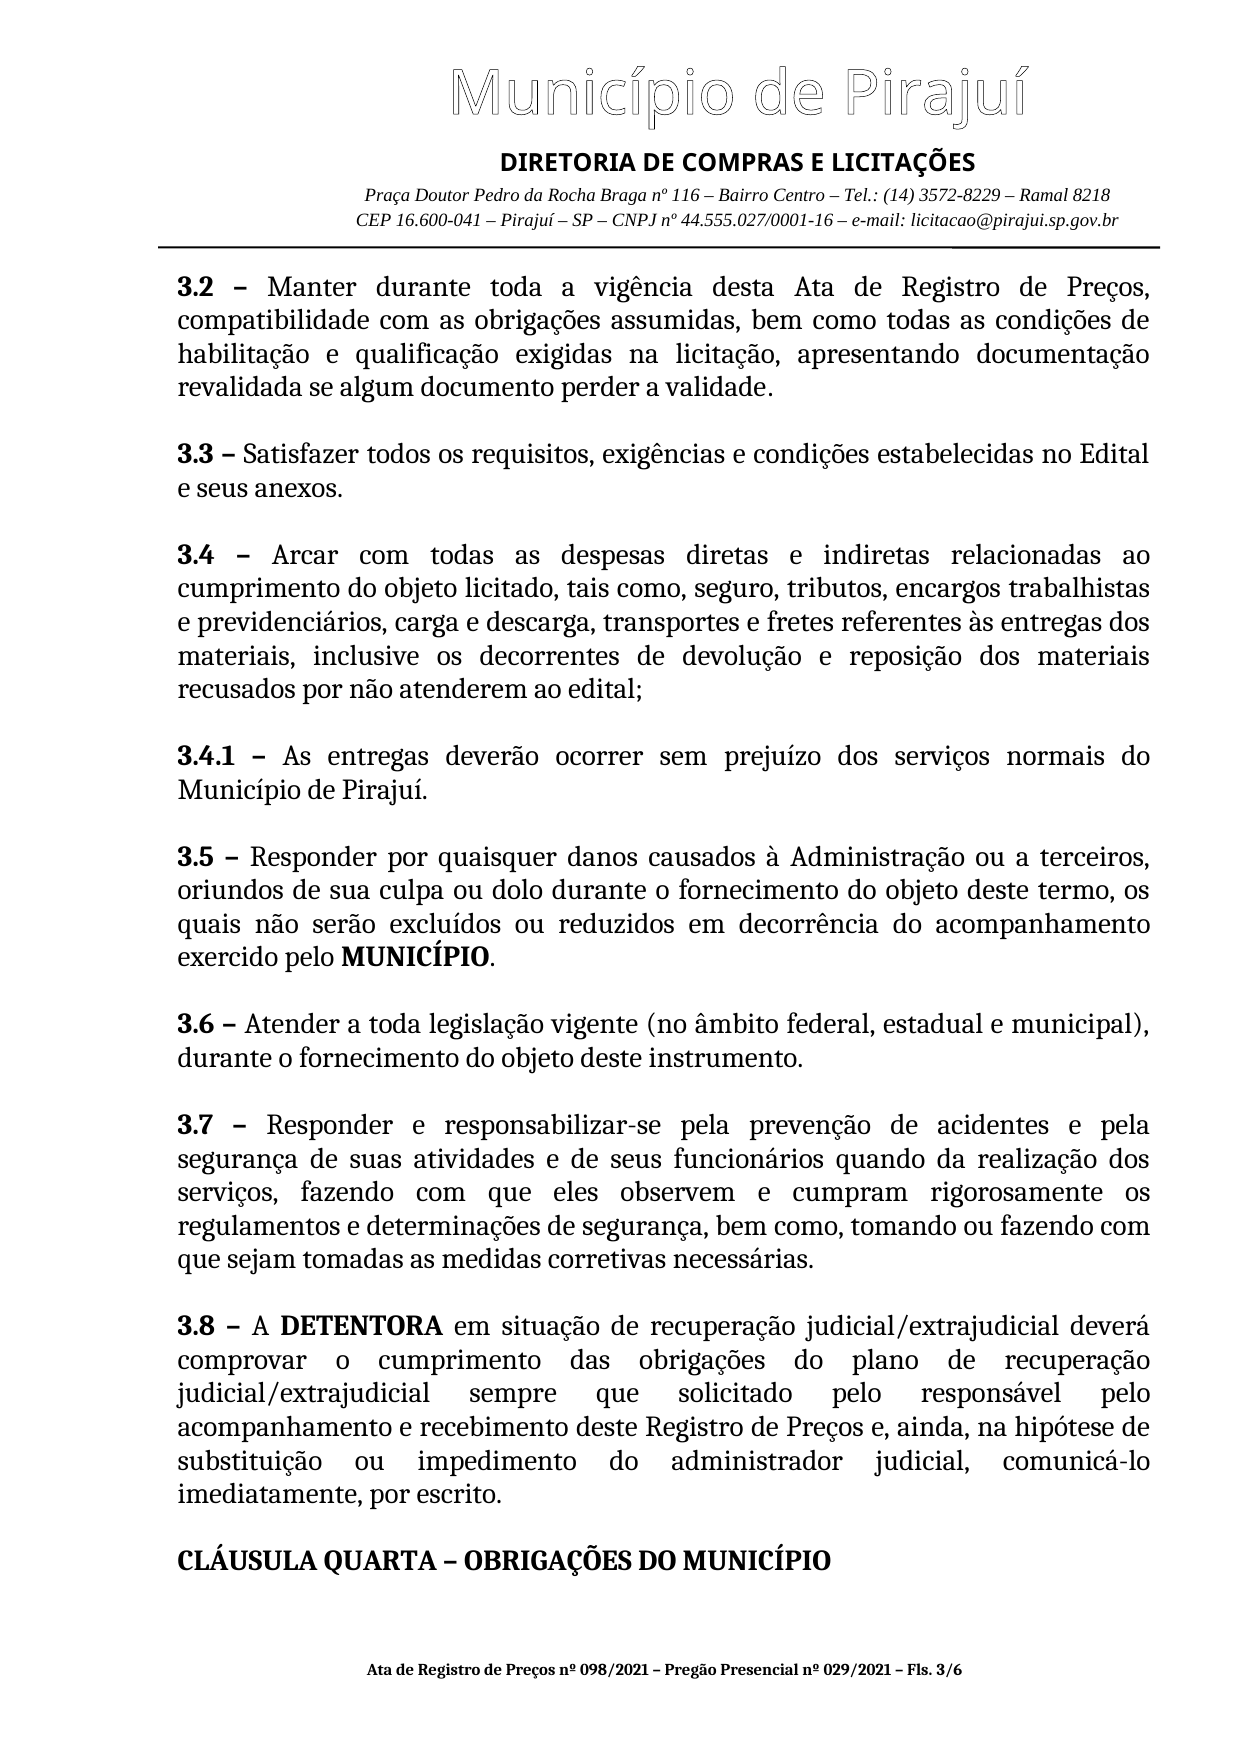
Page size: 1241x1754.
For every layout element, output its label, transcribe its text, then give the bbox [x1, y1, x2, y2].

text 3.5 – Responder por quaisquer danos causados à Administração ou a terceiros, oriundos de sua culpa ou dolo durante o fornecimento do objeto deste termo, os quais não serão excluídos ou reduzidos em decorrência do acompanhamento exercido pelo MUNICÍPIO. [177, 840, 1152, 974]
text 3.4.1 – As entregas deverão ocorrer sem prejuízo dos serviços normais do Município de Pirajuí. [177, 739, 1152, 806]
text CLÁUSULA QUARTA – OBRIGAÇÕES DO MUNICÍPIO [177, 1544, 1152, 1578]
text 3.6 – Atender a toda legislação vigente (no âmbito federal, estadual e municipal), durante o fornecimento do objeto deste instrumento. [177, 1008, 1152, 1075]
text 3.4 – Arcar com todas as despesas diretas e indiretas relacionadas ao cumprimento do objeto licitado, tais como, seguro, tributos, encargos trabalhistas e previdenciários, carga e descarga, transportes e fretes referentes às entregas dos materiais, inclusive os decorrentes de devolução e reposição dos materiais recusados por não atenderem ao edital; [177, 538, 1152, 706]
text 3.7 – Responder e responsabilizar-se pela prevenção de acidentes e pela segurança de suas atividades e de seus funcionários quando da realização dos serviços, fazendo com que eles observem e cumpram rigorosamente os regulamentos e determinações de segurança, bem como, tomando ou fazendo com que sejam tomadas as medidas corretivas necessárias. [177, 1108, 1152, 1276]
text 3.3 – Satisfazer todos os requisitos, exigências e condições estabelecidas no Edital e seus anexos. [177, 437, 1152, 504]
text 3.8 – A DETENTORA em situação de recuperação judicial/extrajudicial deverá comprovar o cumprimento das obrigações do plano de recuperação judicial/extrajudicial sempre que solicitado pelo responsável pelo acompanhamento e recebimento deste Registro de Preços e, ainda, na hipótese de substituição ou impedimento do administrador judicial, comunicá-lo imediatamente, por escrito. [177, 1309, 1152, 1511]
text 3.2 – Manter durante toda a vigência desta Ata de Registro de Preços, compatibilidade com as obrigações assumidas, bem como todas as condições de habilitação e qualificação exigidas na licitação, apresentando documentação revalidada se algum documento perder a validade. [177, 270, 1152, 404]
